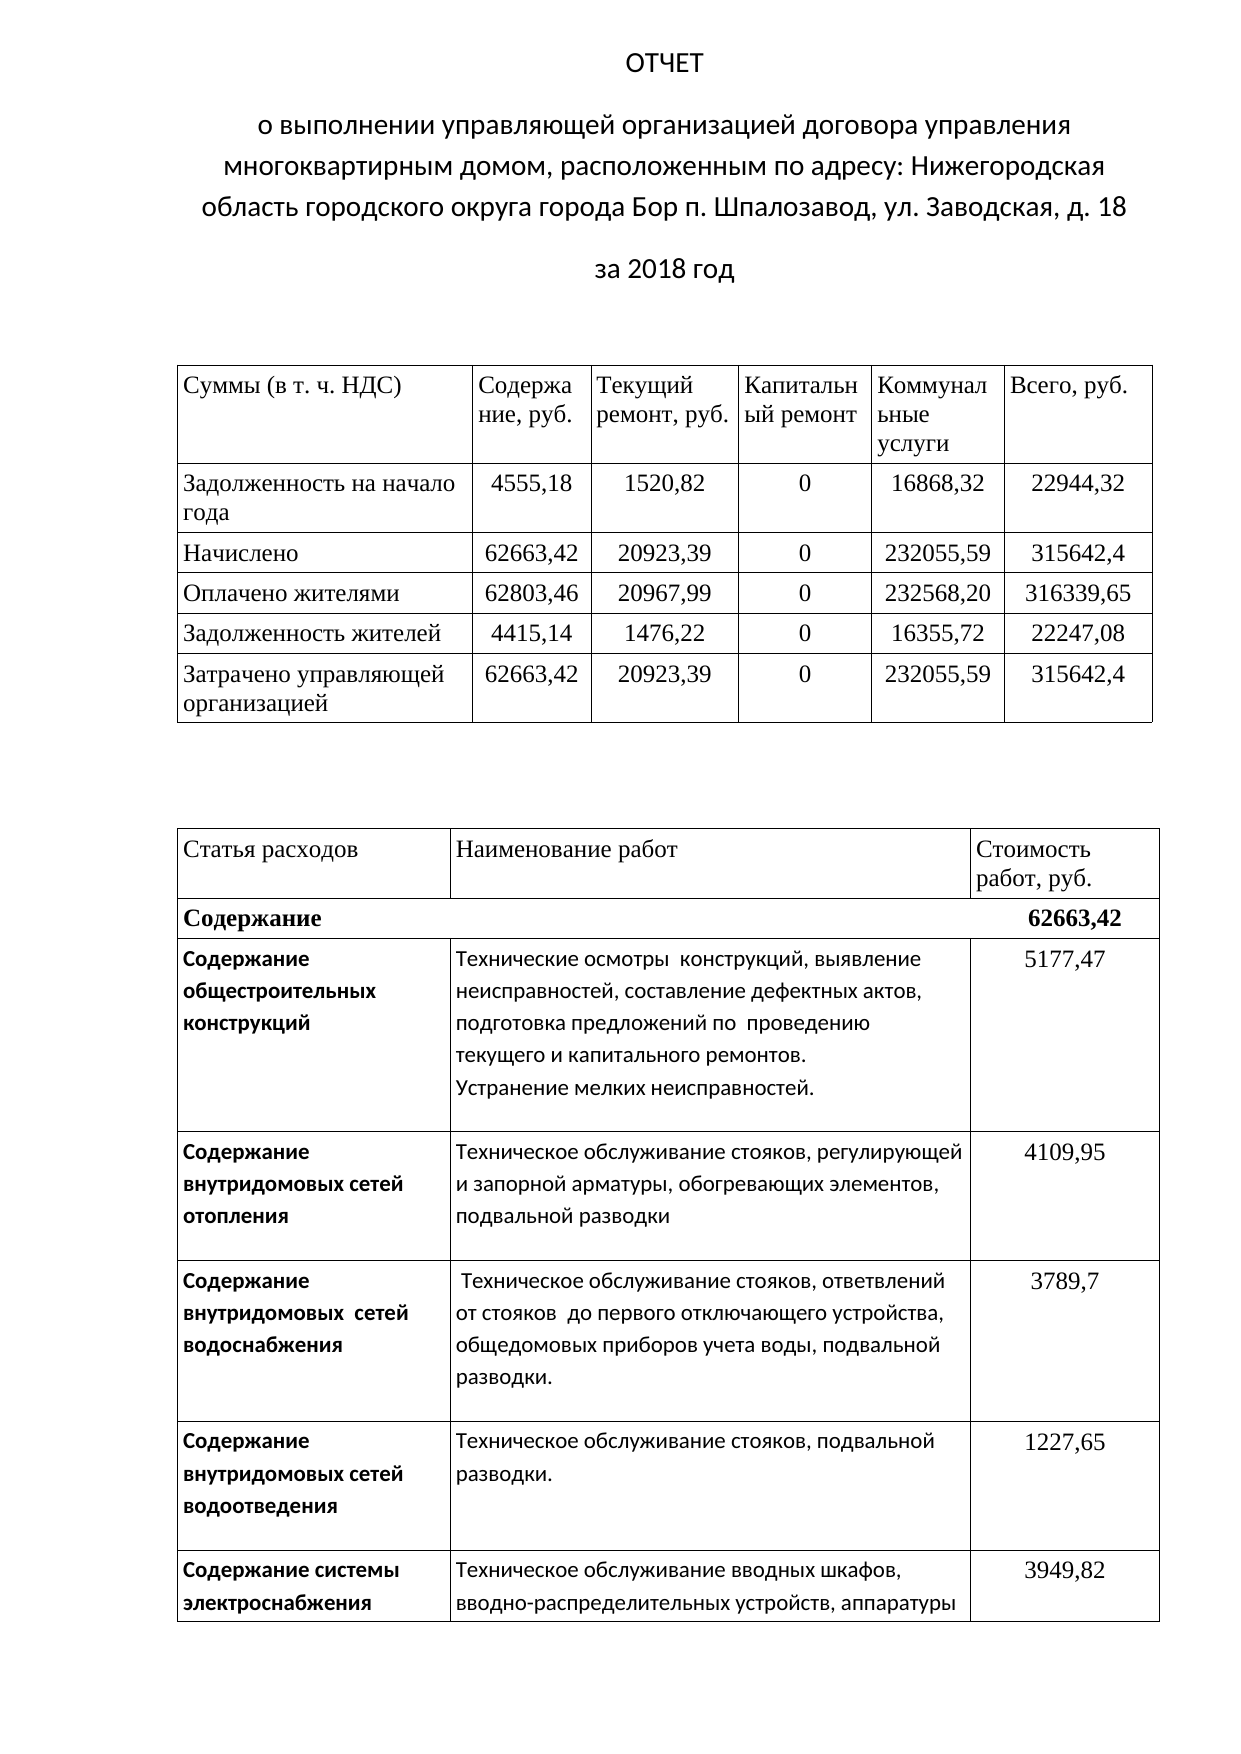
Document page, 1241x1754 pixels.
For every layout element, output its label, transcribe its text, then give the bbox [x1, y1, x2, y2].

table_cell Содержание 62663,42 [178, 899, 1159, 938]
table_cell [178, 1551, 450, 1621]
table_cell 1476,22 [592, 614, 738, 653]
table_cell 0 [739, 573, 871, 612]
table_cell 232055,59 [872, 654, 1004, 722]
table_cell 0 [739, 614, 871, 653]
table_cell Техническое обслуживание стояков, ответвлений от стояков до первого отключающего устройства, общедомовых приборов учета воды, подвальной разводки. [451, 1261, 970, 1421]
table_cell 62663,42 [473, 654, 591, 722]
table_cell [451, 1551, 970, 1621]
table_cell 3949,82 [971, 1551, 1159, 1621]
table_cell Содержание внутридомовых сетей водоотведения [178, 1422, 450, 1549]
table_header Статья расходов [178, 829, 450, 897]
text за 2018 год [177, 250, 1152, 285]
table_cell 62803,46 [473, 573, 591, 612]
table_header Капитальный ремонт [739, 366, 871, 462]
table_cell 1520,82 [592, 464, 738, 532]
table_cell Оплачено жителями [178, 573, 472, 612]
table_cell Содержание внутридомовых сетей водоснабжения [178, 1261, 450, 1421]
table_cell 0 [739, 464, 871, 532]
table_cell Задолженность на начало года [178, 464, 472, 532]
table_cell 0 [739, 533, 871, 572]
table_cell Технические осмотры конструкций, выявление неисправностей, составление дефектных актов, подготовка предложений по проведению текущего и капитального ремонтов. Устранение мелких неисправностей. [451, 939, 970, 1131]
table_cell 315642,4 [1005, 533, 1152, 572]
table_cell 16868,32 [872, 464, 1004, 532]
table_cell 16355,72 [872, 614, 1004, 653]
table_cell 232568,20 [872, 573, 1004, 612]
table_cell 62663,42 [473, 533, 591, 572]
text ОТЧЕТ [177, 44, 1152, 80]
table_cell Техническое обслуживание стояков, регулирующей и запорной арматуры, обогревающих элементов, подвальной разводки [451, 1132, 970, 1260]
table_cell 20967,99 [592, 573, 738, 612]
table_cell Содержание внутридомовых сетей отопления [178, 1132, 450, 1260]
table_cell Содержание общестроительных конструкций [178, 939, 450, 1131]
table_cell Техническое обслуживание стояков, подвальной разводки. [451, 1422, 970, 1549]
table_cell 4555,18 [473, 464, 591, 532]
table_cell 1227,65 [971, 1422, 1159, 1549]
table_cell 5177,47 [971, 939, 1159, 1131]
table_header Наименование работ [451, 829, 970, 897]
table_header Коммунальные услуги [872, 366, 1004, 462]
table_cell 4109,95 [971, 1132, 1159, 1260]
table_cell Начислено [178, 533, 472, 572]
table_header Текущий ремонт, руб. [592, 366, 738, 462]
table_cell 20923,39 [592, 533, 738, 572]
table_cell 4415,14 [473, 614, 591, 653]
table_cell 232055,59 [872, 533, 1004, 572]
table_header Всего, руб. [1005, 366, 1152, 462]
table_cell Задолженность жителей [178, 614, 472, 653]
table_header Стоимость работ, руб. [971, 829, 1159, 897]
table_cell 0 [739, 654, 871, 722]
table_header Содержание, руб. [473, 366, 591, 462]
table_cell Затрачено управляющей организацией [178, 654, 472, 722]
table_cell 22944,32 [1005, 464, 1152, 532]
table_cell 20923,39 [592, 654, 738, 722]
table_cell 3789,7 [971, 1261, 1159, 1421]
table_cell 22247,08 [1005, 614, 1152, 653]
text о выполнении управляющей организацией договора управления многоквартирным домом, расположенным по адресу: Нижегородская область городского округа города Бор п. Шпалозавод, ул. Заводская, д. 18 [177, 106, 1152, 224]
table_header Суммы (в т. ч. НДС) [178, 366, 472, 462]
table_cell 316339,65 [1005, 573, 1152, 612]
table_cell 315642,4 [1005, 654, 1152, 722]
